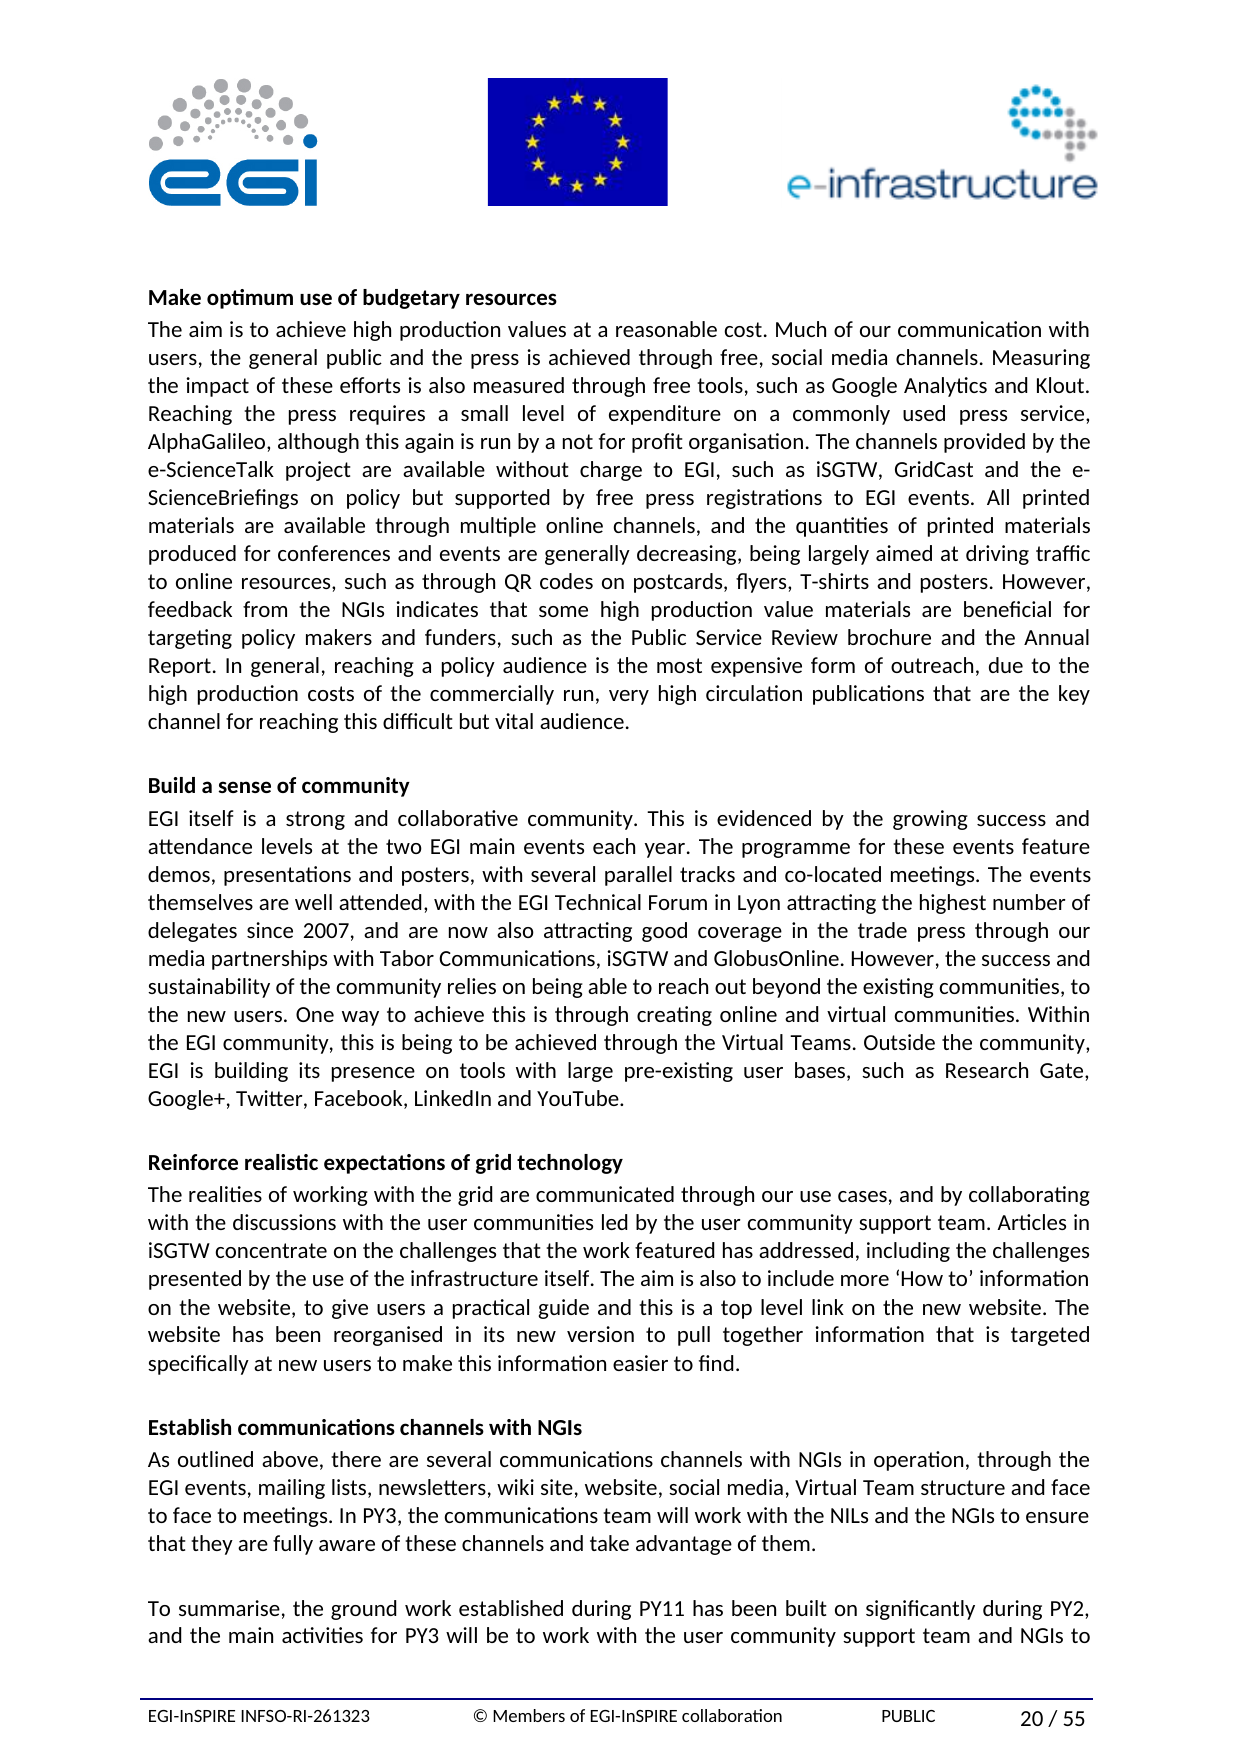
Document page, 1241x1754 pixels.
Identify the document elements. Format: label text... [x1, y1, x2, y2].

text The realities of working with the grid are communicated through our use cases, and by collaborating with the discussions with the user communities led by the user community support team. Articles in iSGTW concentrate on the challenges that the work featured has addressed, including the challenges presented by the use of the infrastructure itself. The aim is also to include more ‘How to’ information on the website, to give users a practical guide and this is a top level link on the new website. The website has been reorganised in its new version to pull together information that is targeted specifically at new users to make this information easier to find. [148, 1181, 1092, 1377]
text Reinforce realistic expectations of grid technology [148, 1148, 1092, 1176]
text The aim is to achieve high production values at a reasonable cost. Much of our communication with users, the general public and the press is achieved through free, social media channels. Measuring the impact of these efforts is also measured through free tools, such as Google Analytics and Klout. Reaching the press requires a small level of expenditure on a commonly used press service, AlphaGalileo, although this again is run by a not for profit organisation. The channels provided by the e-ScienceTalk project are available without charge to EGI, such as iSGTW, GridCast and the e-ScienceBriefings on policy but supported by free press registrations to EGI events. All printed materials are available through multiple online channels, and the quantities of printed materials produced for conferences and events are generally decreasing, being largely aimed at driving traffic to online resources, such as through QR codes on postcards, flyers, T-shirts and posters. However, feedback from the NGIs indicates that some high production value materials are beneficial for targeting policy makers and funders, such as the Public Service Review brochure and the Annual Report. In general, reaching a policy audience is the most expensive form of outreach, due to the high production costs of the commercially run, very high circulation publications that are the key channel for reaching this difficult but vital audience. [148, 315, 1092, 735]
picture [487, 78, 668, 206]
text EGI itself is a strong and collaborative community. This is evidenced by the growing success and attendance levels at the two EGI main events each year. The programme for these events feature demos, presentations and posters, with several parallel tracks and co-located meetings. The events themselves are well attended, with the EGI Technical Forum in Lyon attracting the highest number of delegates since 2007, and are now also attracting good coverage in the trade press through our media partnerships with Tabor Communications, iSGTW and GlobusOnline. However, the success and sustainability of the community relies on being able to reach out beyond the existing communities, to the new users. One way to achieve this is through creating online and virtual communities. Within the EGI community, this is being to be achieved through the Virtual Teams. Outside the community, EGI is building its presence on tools with large pre-existing user bases, such as Research Gate, Google+, Twitter, Facebook, LinkedIn and YouTube. [148, 804, 1092, 1112]
picture [780, 78, 1106, 208]
text Establish communications channels with NGIs [148, 1413, 1092, 1441]
text Build a sense of community [148, 772, 1092, 799]
text Make optimum use of budgetary resources [148, 283, 1092, 311]
text As outlined above, there are several communications channels with NGIs in operation, through the EGI events, mailing lists, newsletters, wiki site, website, social media, Virtual Team structure and face to face to meetings. In PY3, the communications team will work with the NILs and the NGIs to ensure that they are fully aware of these channels and take advantage of them. [148, 1445, 1092, 1557]
picture [147, 78, 319, 208]
